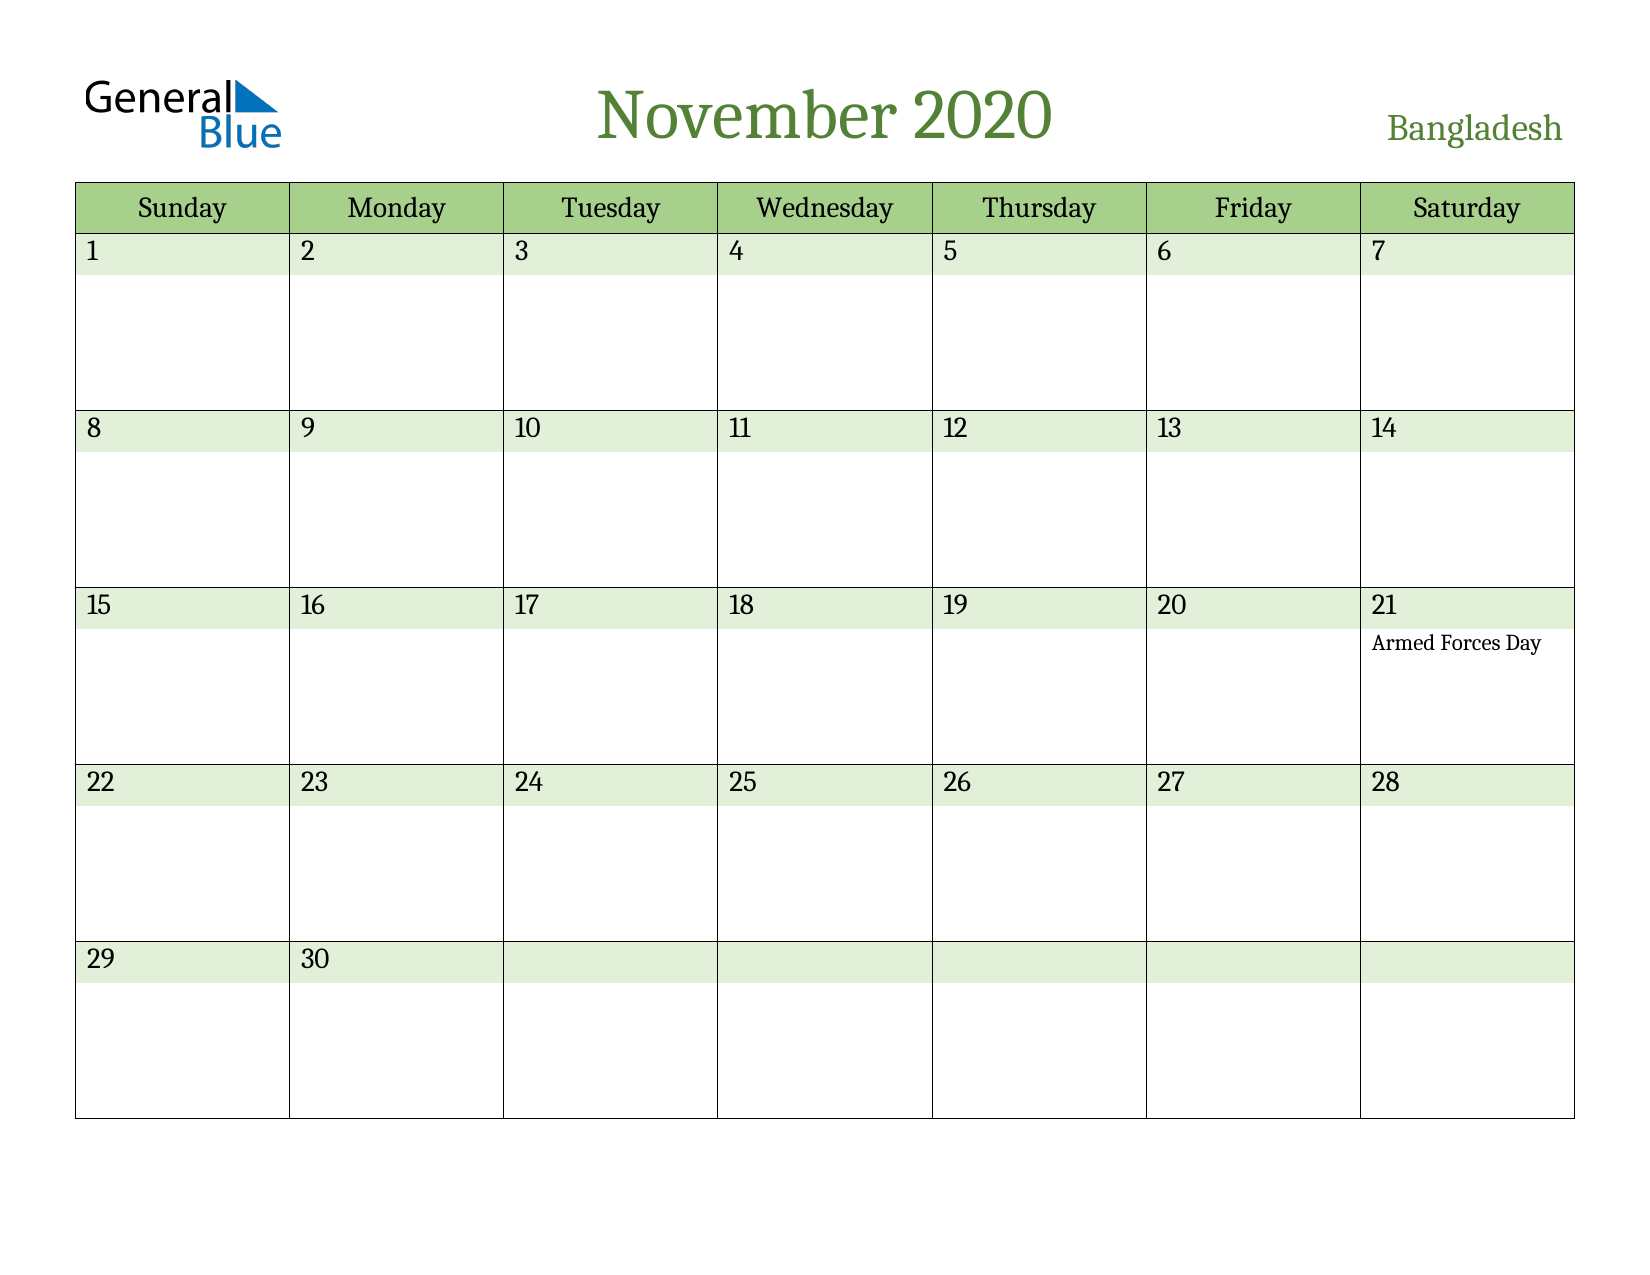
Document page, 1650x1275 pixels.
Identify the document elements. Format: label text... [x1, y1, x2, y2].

table_cell [290, 275, 503, 410]
table_cell 13 [1147, 411, 1360, 452]
table_cell 14 [1361, 411, 1574, 452]
table_cell 17 [504, 588, 717, 629]
table_cell [504, 942, 717, 983]
table_cell [504, 452, 717, 587]
table_header Bangladesh [1146, 75, 1574, 182]
table_cell [76, 452, 289, 587]
table_cell [933, 806, 1146, 941]
table_cell [504, 983, 717, 1118]
table_cell 16 [290, 588, 503, 629]
table_cell [1147, 452, 1360, 587]
table_cell [718, 275, 932, 410]
table_cell 5 [933, 234, 1146, 275]
table_cell Friday [1147, 183, 1360, 233]
table_cell 30 [290, 942, 503, 983]
table_cell 11 [718, 411, 932, 452]
table_cell Saturday [1361, 183, 1574, 233]
table_cell [718, 629, 932, 764]
table_cell [1361, 452, 1574, 587]
table_cell 22 [76, 765, 289, 806]
table_cell 1 [76, 234, 289, 275]
table_cell [1361, 983, 1574, 1118]
table_cell [1147, 629, 1360, 764]
table_cell 6 [1147, 234, 1360, 275]
table_cell Sunday [76, 183, 289, 233]
table_cell [1361, 275, 1574, 410]
table_cell [933, 629, 1146, 764]
table_cell 29 [76, 942, 289, 983]
picture [86, 80, 281, 148]
table_cell [1361, 806, 1574, 941]
table_cell [76, 629, 289, 764]
table_cell 19 [933, 588, 1146, 629]
table_cell [290, 983, 503, 1118]
table_header November 2020 [504, 75, 1146, 182]
table_cell Tuesday [504, 183, 717, 233]
table_cell [504, 275, 717, 410]
table_cell 18 [718, 588, 932, 629]
table_cell 26 [933, 765, 1146, 806]
table_cell [718, 942, 932, 983]
table_cell Thursday [933, 183, 1146, 233]
table_cell [290, 629, 503, 764]
table_cell 27 [1147, 765, 1360, 806]
table_cell [1147, 983, 1360, 1118]
table_header [76, 75, 503, 182]
table_cell [1147, 942, 1360, 983]
table_cell [933, 452, 1146, 587]
table_cell [933, 942, 1146, 983]
table_cell [290, 452, 503, 587]
table_cell 10 [504, 411, 717, 452]
table_cell 15 [76, 588, 289, 629]
table_cell [76, 806, 289, 941]
table_cell [1147, 806, 1360, 941]
table_cell Monday [290, 183, 503, 233]
table_cell 3 [504, 234, 717, 275]
table_cell [76, 275, 289, 410]
table_cell 8 [76, 411, 289, 452]
table_cell [718, 452, 932, 587]
table_cell [290, 806, 503, 941]
table_cell [718, 806, 932, 941]
table_cell [76, 983, 289, 1118]
table_cell 12 [933, 411, 1146, 452]
table_cell 24 [504, 765, 717, 806]
table_cell [1361, 942, 1574, 983]
table_cell [504, 629, 717, 764]
table_cell Armed Forces Day [1361, 629, 1574, 764]
table_cell 25 [718, 765, 932, 806]
table_cell [933, 983, 1146, 1118]
table_cell [504, 806, 717, 941]
table_cell 20 [1147, 588, 1360, 629]
table_cell Wednesday [718, 183, 932, 233]
table_cell 2 [290, 234, 503, 275]
table_cell 28 [1361, 765, 1574, 806]
table_cell 21 [1361, 588, 1574, 629]
table_cell 9 [290, 411, 503, 452]
table_cell 23 [290, 765, 503, 806]
table_cell 4 [718, 234, 932, 275]
table_cell [718, 983, 932, 1118]
table_cell [933, 275, 1146, 410]
table_cell [1147, 275, 1360, 410]
table_cell 7 [1361, 234, 1574, 275]
